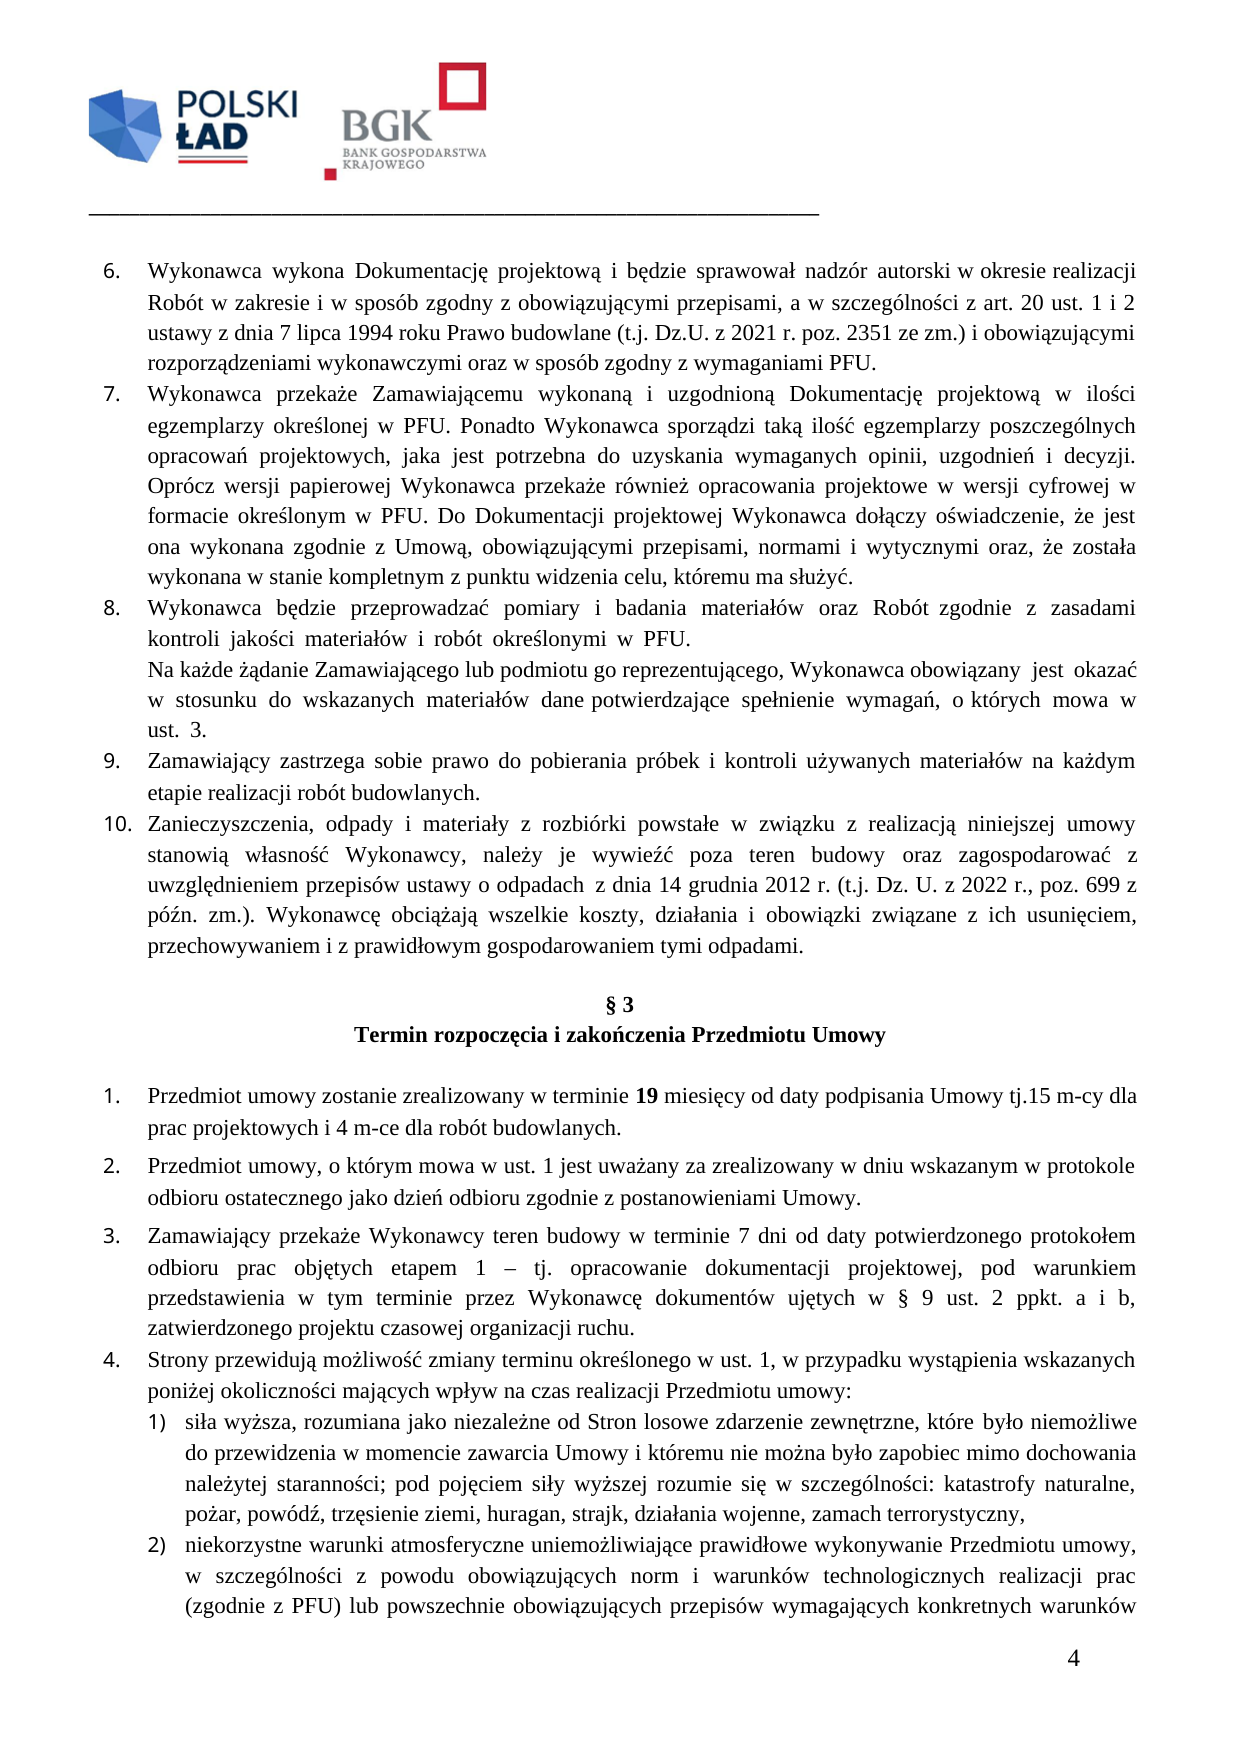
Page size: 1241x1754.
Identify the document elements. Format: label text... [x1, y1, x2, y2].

list Wykonawca przekaże Zamawiającemu wykonaną i uzgodnioną Dokumentację projektową w ilości egzemplarzy określonej w PFU. Ponadto Wykonawca sporządzi taką ilość egzemplarzy poszczególnych opracowań projektowych, jaka jest potrzebna do uzyskania wymaganych opinii, uzgodnień i decyzji. Oprócz wersji papierowej Wykonawca przekaże również opracowania projektowe w wersji cyfrowej w formacie określonym w PFU. Do Dokumentacji projektowej Wykonawca dołączy oświadczenie, że jest ona wykonana zgodnie z Umową, obowiązującymi przepisami, normami i wytycznymi oraz, że została wykonana w stanie kompletnym z punktu widzenia celu, któremu ma służyć. [103, 379, 1137, 589]
list Strony przewidują możliwość zmiany terminu określonego w ust. 1, w przypadku wystąpienia wskazanych poniżej okoliczności mających wpływ na czas realizacji Przedmiotu umowy: [103, 1345, 1137, 1403]
list Przedmiot umowy zostanie zrealizowany w terminie 19 miesięcy od daty podpisania Umowy tj.15 m-cy dla prac projektowych i 4 m-ce dla robót budowlanych. [103, 1081, 1138, 1140]
list siła wyższa, rozumiana jako niezależne od Stron losowe zdarzenie zewnętrzne, które było niemożliwe do przewidzenia w momencie zawarcia Umowy i któremu nie można było zapobiec mimo dochowania należytej staranności; pod pojęciem siły wyższej rozumie się w szczególności: katastrofy naturalne, pożar, powódź, trzęsienie ziemi, huragan, strajk, działania wojenne, zamach terrorystyczny, [147, 1407, 1137, 1526]
list Zanieczyszczenia, odpady i materiały z rozbiórki powstałe w związku z realizacją niniejszej umowy stanowią własność Wykonawcy, należy je wywieźć poza teren budowy oraz zagospodarować z uwzględnieniem przepisów ustawy o odpadach z dnia 14 grudnia 2012 r. (t.j. Dz. U. z 2022 r., poz. 699 z późn. zm.). Wykonawcę obciążają wszelkie koszty, działania i obowiązki związane z ich usunięciem, przechowywaniem i z prawidłowym gospodarowaniem tymi odpadami. [103, 809, 1138, 958]
list Wykonawca będzie przeprowadzać pomiary i badania materiałów oraz Robót zgodnie z zasadami kontroli jakości materiałów i robót określonymi w PFU. [103, 593, 1137, 652]
list Zamawiający przekaże Wykonawcy teren budowy w terminie 7 dni od daty potwierdzonego protokołem odbioru prac objętych etapem 1 – tj. opracowanie dokumentacji projektowej, pod warunkiem przedstawienia w tym terminie przez Wykonawcę dokumentów ujętych w § 9 ust. 2 ppkt. a i b, zatwierdzonego projektu czasowej organizacji ruchu. [103, 1222, 1137, 1341]
list Wykonawca wykona Dokumentację projektową i będzie sprawował nadzór autorski w okresie realizacji Robót w zakresie i w sposób zgodny z obowiązującymi przepisami, a w szczególności z art. 20 ust. 1 i 2 ustawy z dnia 7 lipca 1994 roku Prawo budowlane (t.j. Dz.U. z 2021 r. poz. 2351 ze zm.) i obowiązującymi rozporządzeniami wykonawczymi oraz w sposób zgodny z wymaganiami PFU. [103, 257, 1138, 376]
text Na każde żądanie Zamawiającego lub podmiotu go reprezentującego, Wykonawca obowiązany jest okazać w stosunku do wskazanych materiałów dane potwierdzające spełnienie wymagań, o których mowa w ust. 3. [147, 656, 1137, 742]
list Przedmiot umowy, o którym mowa w ust. 1 jest uważany za zrealizowany w dniu wskazanym w protokole odbioru ostatecznego jako dzień odbioru zgodnie z postanowieniami Umowy. [103, 1151, 1137, 1210]
list Zamawiający zastrzega sobie prawo do pobierania próbek i kontroli używanych materiałów na każdym etapie realizacji robót budowlanych. [103, 746, 1137, 805]
text § 3 [216, 991, 1024, 1017]
text Termin rozpoczęcia i zakończenia Przedmiotu Umowy [216, 1021, 1024, 1047]
picture [88, 62, 487, 182]
